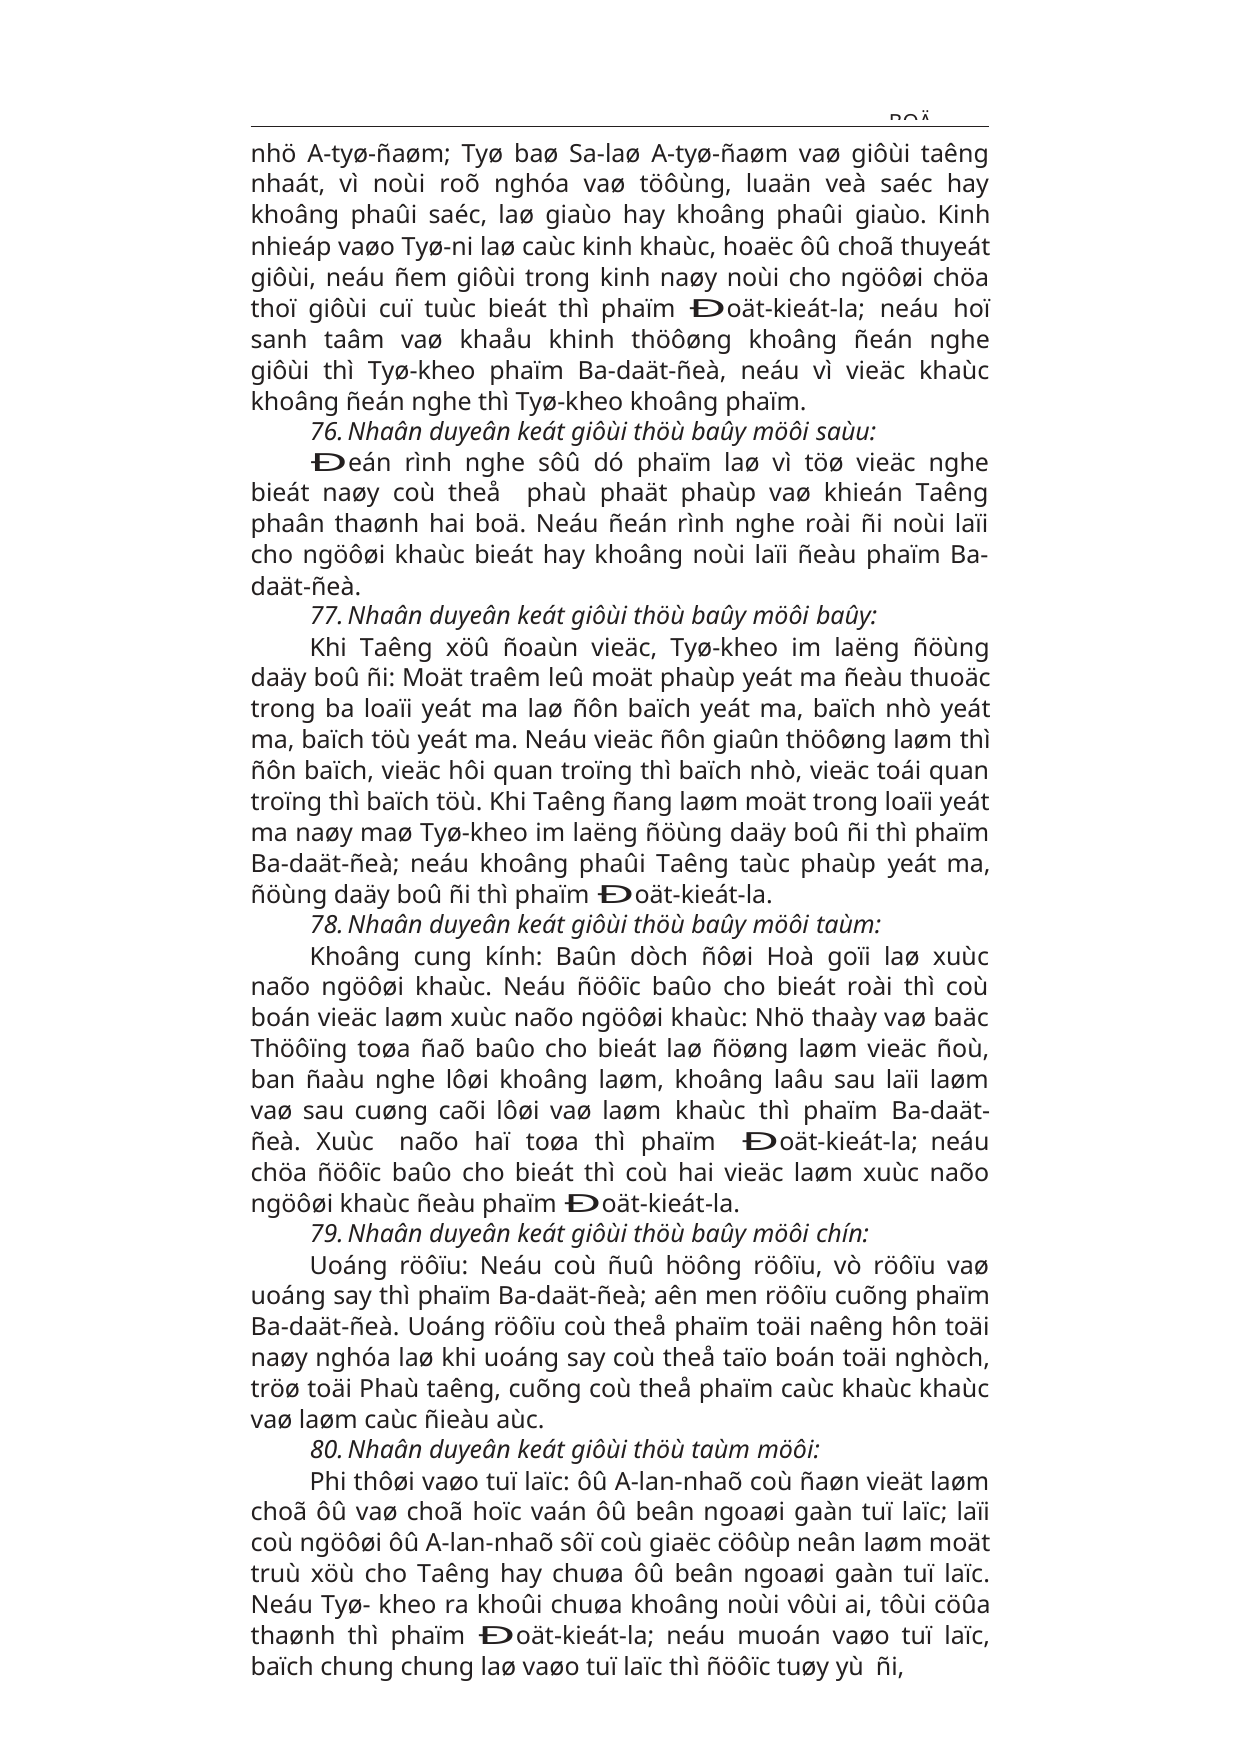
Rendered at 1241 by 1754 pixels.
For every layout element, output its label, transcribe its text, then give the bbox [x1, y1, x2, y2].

list Nhaân duyeân keát giôùi thöù baûy möôi baûy: [309, 602, 1065, 631]
text nhö A-tyø-ñaøm; Tyø baø Sa-laø A-tyø-ñaøm vaø giôùi taêng nhaát, vì noùi roõ nghóa vaø töôùng, luaän veà saéc hay khoâng phaûi saéc, laø giaùo hay khoâng phaûi giaùo. Kinh nhieáp vaøo Tyø-ni laø caùc kinh khaùc, hoaëc ôû choã thuyeát giôùi, neáu ñem giôùi trong kinh naøy noùi cho ngöôøi chöa thoï giôùi cuï tuùc bieát thì phaïm Ðoät-kieát-la; neáu hoï sanh taâm vaø khaåu khinh thöôøng khoâng ñeán nghe giôùi thì Tyø-kheo phaïm Ba-daät-ñeà, neáu vì vieäc khaùc khoâng ñeán nghe thì Tyø-kheo khoâng phaïm. [250, 138, 990, 417]
text Khoâng cung kính: Baûn dòch ñôøi Hoà goïi laø xuùc naõo ngöôøi khaùc. Neáu ñöôïc baûo cho bieát roài thì coù boán vieäc laøm xuùc naõo ngöôøi khaùc: Nhö thaày vaø baäc Thöôïng toøa ñaõ baûo cho bieát laø ñöøng laøm vieäc ñoù, ban ñaàu nghe lôøi khoâng laøm, khoâng laâu sau laïi laøm vaø sau cuøng caõi lôøi vaø laøm khaùc thì phaïm Ba-daät-ñeà. Xuùc naõo haï toøa thì phaïm Ðoät-kieát-la; neáu chöa ñöôïc baûo cho bieát thì coù hai vieäc laøm xuùc naõo ngöôøi khaùc ñeàu phaïm Ðoät-kieát-la. [250, 941, 990, 1220]
text Uoáng röôïu: Neáu coù ñuû höông röôïu, vò röôïu vaø uoáng say thì phaïm Ba-daät-ñeà; aên men röôïu cuõng phaïm Ba-daät-ñeà. Uoáng röôïu coù theå phaïm toäi naêng hôn toäi naøy nghóa laø khi uoáng say coù theå taïo boán toäi nghòch, tröø toäi Phaù taêng, cuõng coù theå phaïm caùc khaùc khaùc vaø laøm caùc ñieàu aùc. [250, 1249, 990, 1436]
text Ðeán rình nghe sôû dó phaïm laø vì töø vieäc nghe bieát naøy coù theå phaù phaät phaùp vaø khieán Taêng phaân thaønh hai boä. Neáu ñeán rình nghe roài ñi noùi laïi cho ngöôøi khaùc bieát hay khoâng noùi laïi ñeàu phaïm Ba-daät-ñeà. [250, 447, 990, 602]
list Nhaân duyeân keát giôùi thöù taùm möôi: [309, 1436, 1065, 1464]
list Nhaân duyeân keát giôùi thöù baûy möôi taùm: [309, 911, 1065, 939]
list Nhaân duyeân keát giôùi thöù baûy möôi chín: [309, 1220, 1065, 1248]
text Khi Taêng xöû ñoaùn vieäc, Tyø-kheo im laëng ñöùng daäy boû ñi: Moät traêm leû moät phaùp yeát ma ñeàu thuoäc trong ba loaïi yeát ma laø ñôn baïch yeát ma, baïch nhò yeát ma, baïch töù yeát ma. Neáu vieäc ñôn giaûn thöôøng laøm thì ñôn baïch, vieäc hôi quan troïng thì baïch nhò, vieäc toái quan troïng thì baïch töù. Khi Taêng ñang laøm moät trong loaïi yeát ma naøy maø Tyø-kheo im laëng ñöùng daäy boû ñi thì phaïm Ba-daät-ñeà; neáu khoâng phaûi Taêng taùc phaùp yeát ma, ñöùng daäy boû ñi thì phaïm Ðoät-kieát-la. [250, 632, 990, 911]
list Nhaân duyeân keát giôùi thöù baûy möôi saùu: [309, 417, 1065, 446]
text Phi thôøi vaøo tuï laïc: ôû A-lan-nhaõ coù ñaøn vieät laøm choã ôû vaø choã hoïc vaán ôû beân ngoaøi gaàn tuï laïc; laïi coù ngöôøi ôû A-lan-nhaõ sôï coù giaëc cöôùp neân laøm moät truù xöù cho Taêng hay chuøa ôû beân ngoaøi gaàn tuï laïc. Neáu Tyø- kheo ra khoûi chuøa khoâng noùi vôùi ai, tôùi cöûa thaønh thì phaïm Ðoät-kieát-la; neáu muoán vaøo tuï laïc, baïch chung chung laø vaøo tuï laïc thì ñöôïc tuøy yù ñi, [250, 1466, 990, 1683]
